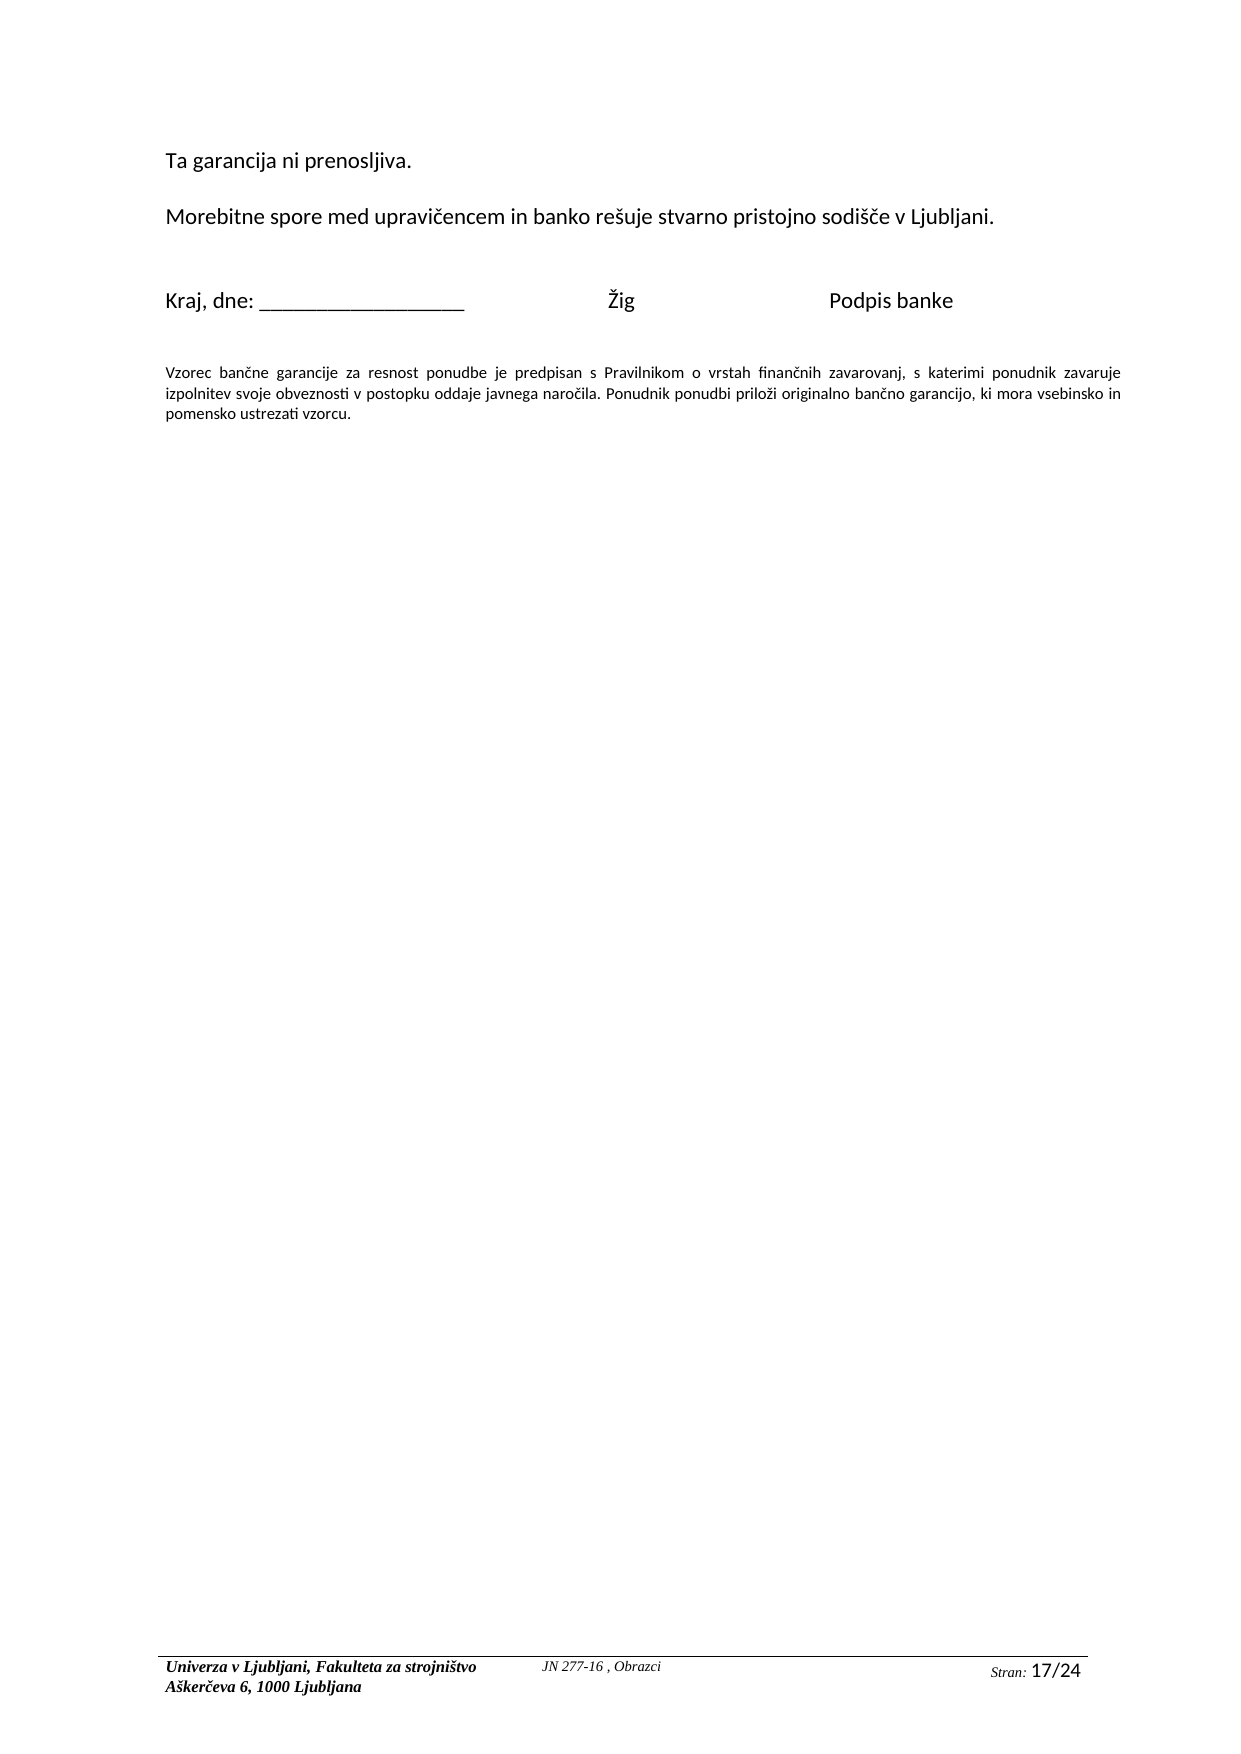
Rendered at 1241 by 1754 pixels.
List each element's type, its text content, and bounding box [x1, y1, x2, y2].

text Ta garancija ni prenosljiva. [165, 146, 1122, 174]
text Kraj, dne: __________________ Žig Podpis banke [165, 286, 1122, 314]
text Morebitne spore med upravičencem in banko rešuje stvarno pristojno sodišče v Ljubljani. [165, 202, 1122, 230]
text Vzorec bančne garancije za resnost ponudbe je predpisan s Pravilnikom o vrstah finančnih zavarovanj, s katerimi ponudnik zavaruje izpolnitev svoje obveznosti v postopku oddaje javnega naročila. Ponudnik ponudbi priloži originalno bančno garancijo, ki mora vsebinsko in pomensko ustrezati vzorcu. [165, 363, 1122, 423]
